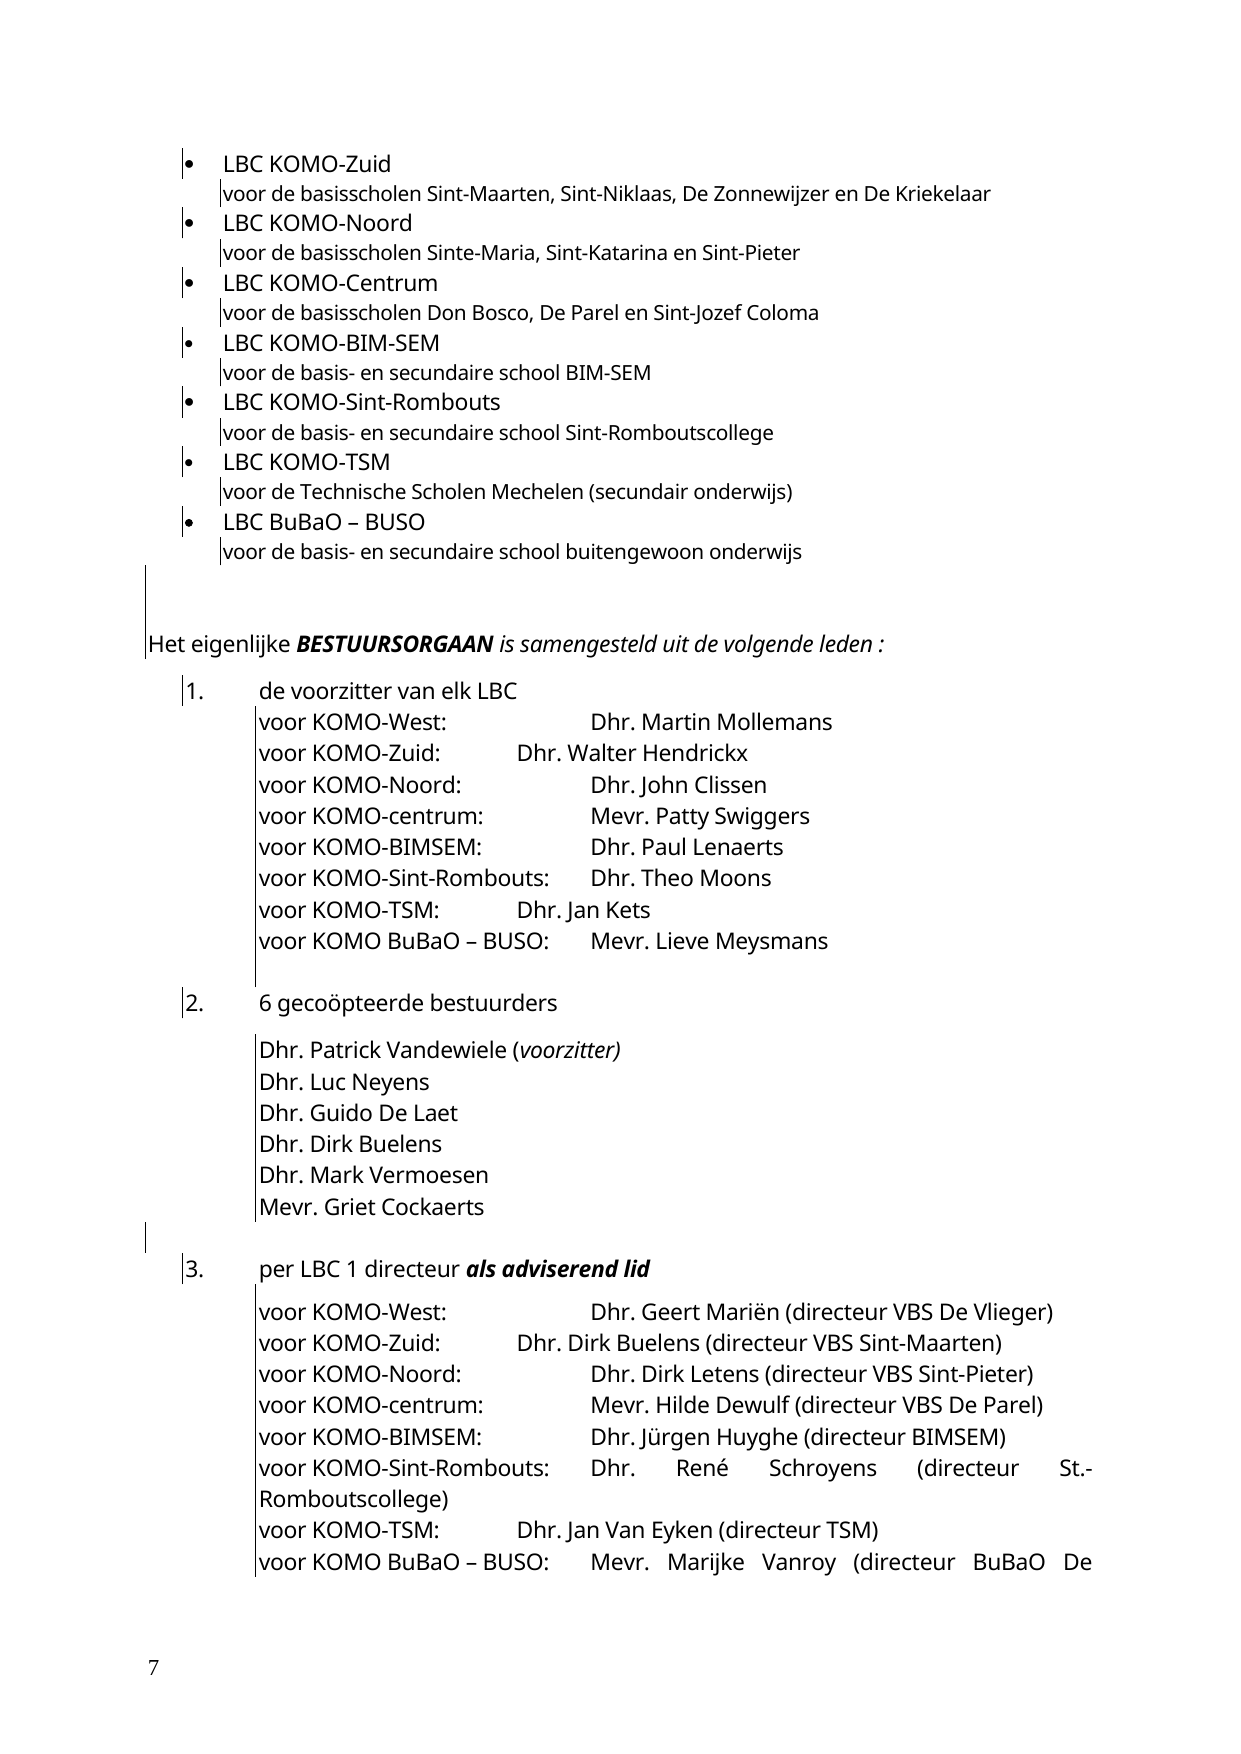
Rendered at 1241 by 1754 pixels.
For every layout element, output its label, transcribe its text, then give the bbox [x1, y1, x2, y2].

text voor KOMO-Zuid: Dhr. Walter Hendrickx [256, 737, 1093, 768]
list LBC KOMO-Centrum [183, 267, 1093, 298]
text voor KOMO-Noord: Dhr. John Clissen [256, 768, 1093, 800]
text voor KOMO-TSM: Dhr. Jan Van Eyken (directeur TSM) [256, 1514, 1093, 1546]
text Dhr. Mark Vermoesen [256, 1159, 1093, 1190]
text Dhr. Guido De Laet [256, 1097, 1093, 1128]
list LBC KOMO-Noord [183, 207, 1093, 238]
text voor KOMO-BIMSEM: Dhr. Paul Lenaerts [256, 831, 1093, 862]
text voor KOMO-Zuid: Dhr. Dirk Buelens (directeur VBS Sint-Maarten) [256, 1327, 1093, 1358]
text voor KOMO BuBaO – BUSO: Mevr. Lieve Meysmans [256, 925, 1093, 956]
text voor KOMO-centrum: Mevr. Hilde Dewulf (directeur VBS De Parel) [256, 1389, 1093, 1421]
text Dhr. Dirk Buelens [256, 1128, 1093, 1159]
text voor KOMO-Sint-Rombouts: Dhr. Theo Moons [256, 862, 1093, 893]
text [256, 1546, 1093, 1577]
text voor de basisscholen Sinte-Maria, Sint-Katarina en Sint-Pieter [219, 238, 1093, 267]
list 6 gecoöpteerde bestuurders [183, 987, 1093, 1018]
text voor KOMO-centrum: Mevr. Patty Swiggers [256, 800, 1093, 831]
text Mevr. Griet Cockaerts [256, 1190, 1093, 1222]
list LBC KOMO-BIM-SEM [183, 327, 1093, 358]
text voor KOMO-West: Dhr. Martin Mollemans [256, 706, 1093, 737]
text voor KOMO-TSM: Dhr. Jan Kets [256, 893, 1093, 925]
text Dhr. Patrick Vandewiele (voorzitter) [256, 1034, 1093, 1065]
list LBC KOMO-Zuid [183, 148, 1093, 179]
list LBC BuBaO – BUSO [183, 506, 1093, 537]
text voor de basisscholen Sint-Maarten, Sint-Niklaas, De Zonnewijzer en De Kriekelaar [221, 179, 1093, 207]
text Het eigenlijke BESTUURSORGAAN is samengesteld uit de volgende leden : [148, 628, 1093, 659]
text voor KOMO-Sint-Rombouts: Dhr. René Schroyens (directeur St.-Romboutscollege) [256, 1452, 1093, 1514]
list LBC KOMO-Sint-Rombouts [183, 386, 1093, 418]
text voor KOMO-Noord: Dhr. Dirk Letens (directeur VBS Sint-Pieter) [256, 1358, 1093, 1389]
list LBC KOMO-TSM [183, 446, 1093, 477]
text voor de basis- en secundaire school Sint-Romboutscollege [221, 418, 1093, 446]
text voor KOMO-BIMSEM: Dhr. Jürgen Huyghe (directeur BIMSEM) [256, 1421, 1093, 1452]
list de voorzitter van elk LBC [183, 675, 1093, 706]
text voor de basis- en secundaire school buitengewoon onderwijs [221, 537, 1093, 565]
text voor KOMO-West: Dhr. Geert Mariën (directeur VBS De Vlieger) [256, 1296, 1093, 1327]
list voor de basisscholen Don Bosco, De Parel en Sint-Jozef Coloma [221, 298, 1093, 327]
text voor de Technische Scholen Mechelen (secundair onderwijs) [221, 477, 1093, 506]
list per LBC 1 directeur als adviserend lid [183, 1253, 1093, 1284]
text voor de basis- en secundaire school BIM-SEM [221, 358, 1093, 386]
text Dhr. Luc Neyens [256, 1065, 1093, 1097]
